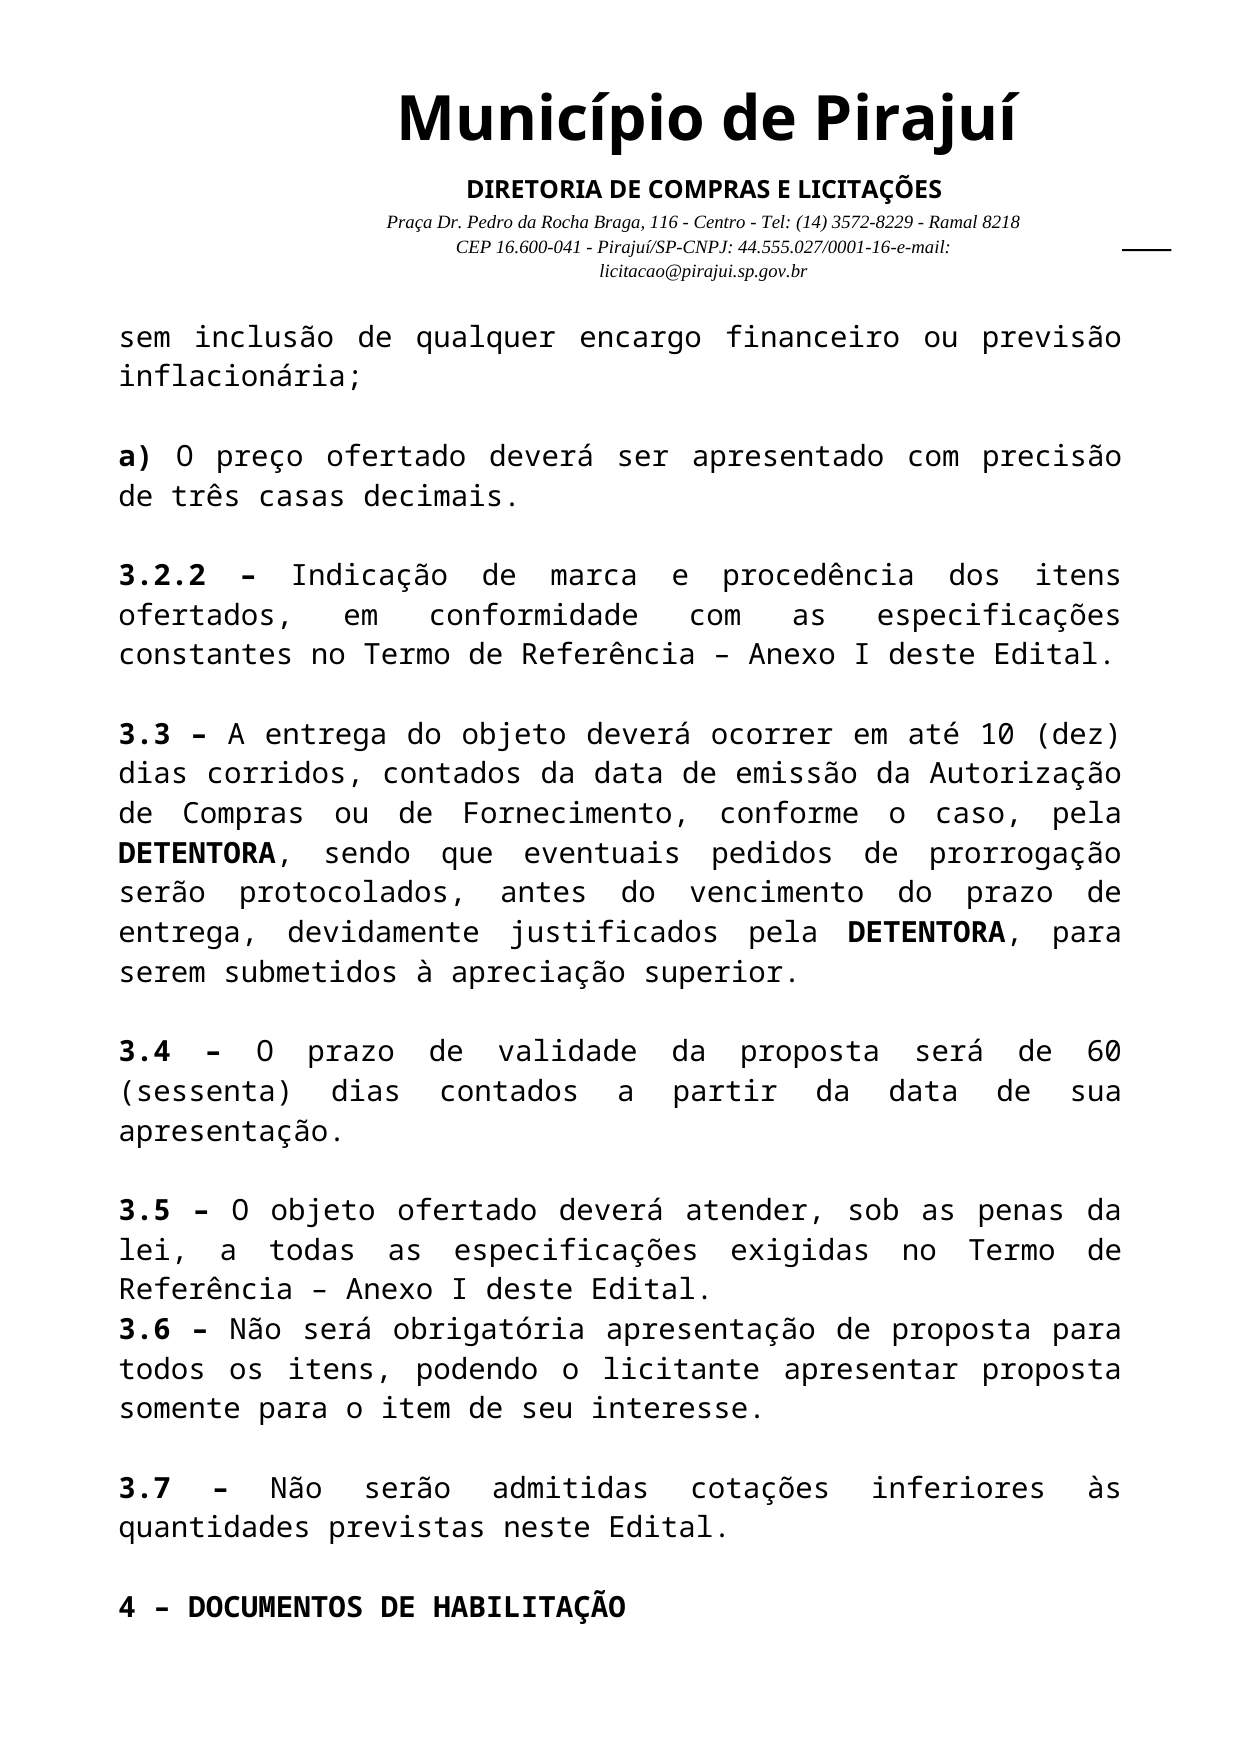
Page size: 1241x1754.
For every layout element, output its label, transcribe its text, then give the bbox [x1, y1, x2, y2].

text a) O preço ofertado deverá ser apresentado com precisão de três casas decimais. [118, 435, 1122, 514]
text 4 – DOCUMENTOS DE HABILITAÇÃO [118, 1586, 1122, 1626]
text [118, 316, 1122, 395]
text 3.2.2 – Indicação de marca e procedência dos itens ofertados, em conformidade com as especificações constantes no Termo de Referência – Anexo I deste Edital. [118, 554, 1122, 673]
text 3.4 – O prazo de validade da proposta será de 60 (sessenta) dias contados a partir da data de sua apresentação. [118, 1030, 1122, 1149]
text 3.6 – Não será obrigatória apresentação de proposta para todos os itens, podendo o licitante apresentar proposta somente para o item de seu interesse. [118, 1308, 1122, 1427]
text 3.5 – O objeto ofertado deverá atender, sob as penas da lei, a todas as especificações exigidas no Termo de Referência – Anexo I deste Edital. [118, 1189, 1122, 1308]
text 3.3 – A entrega do objeto deverá ocorrer em até 10 (dez) dias corridos, contados da data de emissão da Autorização de Compras ou de Fornecimento, conforme o caso, pela DETENTORA, sendo que eventuais pedidos de prorrogação serão protocolados, antes do vencimento do prazo de entrega, devidamente justificados pela DETENTORA, para serem submetidos à apreciação superior. [118, 713, 1122, 991]
text 3.7 – Não serão admitidas cotações inferiores às quantidades previstas neste Edital. [118, 1467, 1122, 1546]
